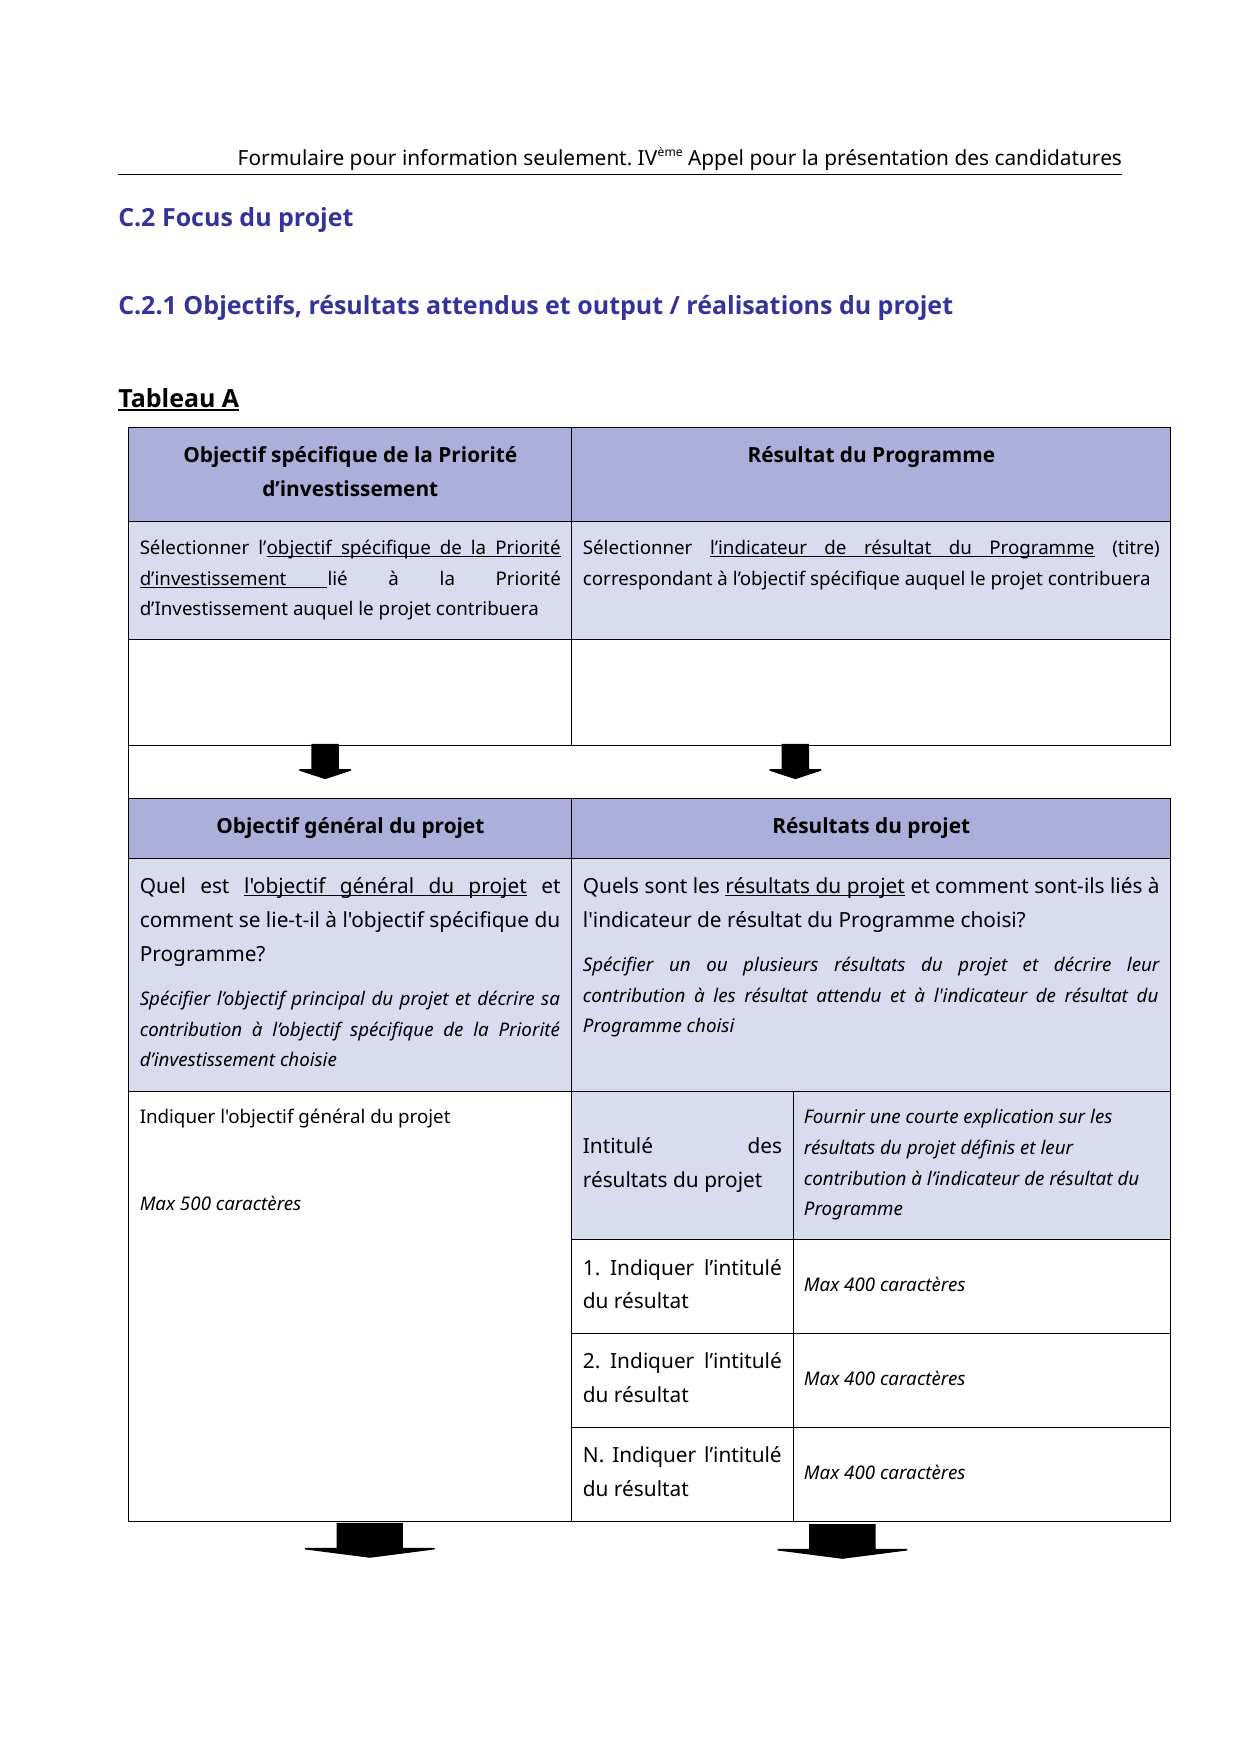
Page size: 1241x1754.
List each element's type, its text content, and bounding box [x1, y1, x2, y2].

table_cell Quels sont les résultats du projet et comment sont-ils liés à l'indicateur de résultat du Programme choisi? Spécifier un ou plusieurs résultats du projet et décrire leur contribution à les résultat attendu et à l'indicateur de résultat du Programme choisi [572, 859, 1170, 1091]
text Tableau A [118, 380, 1122, 414]
table_cell Quel est l'objectif général du projet et comment se lie-t-il à l'objectif spécifique du Programme? Spécifier l’objectif principal du projet et décrire sa contribution à l’objectif spécifique de la Priorité d’investissement choisie [129, 859, 571, 1091]
table_cell Max 400 caractères [794, 1334, 1170, 1427]
table_cell Intitulé des résultats du projet [572, 1092, 793, 1239]
table_cell Objectif général du projet [129, 799, 571, 858]
text C.2 Focus du projet [118, 200, 1122, 234]
table_cell Résultats du projet [572, 799, 1170, 858]
table_cell [129, 640, 571, 745]
table_cell [1165, 746, 1171, 798]
table_cell [572, 746, 1165, 798]
table_cell [129, 746, 572, 798]
table_cell Sélectionner l’objectif spécifique de la Priorité d’investissement lié à la Priorité d’Investissement auquel le projet contribuera [129, 522, 571, 639]
table_cell Max 400 caractères [794, 1240, 1170, 1333]
text C.2.1 Objectifs, résultats attendus et output / réalisations du projet [118, 287, 1122, 321]
table_cell Max 400 caractères [794, 1428, 1170, 1521]
table_cell 1. Indiquer l’intitulé du résultat [572, 1240, 793, 1333]
table_cell Sélectionner l’indicateur de résultat du Programme (titre) correspondant à l’objectif spécifique auquel le projet contribuera [572, 522, 1170, 639]
table_cell 2. Indiquer l’intitulé du résultat [572, 1334, 793, 1427]
table_cell Indiquer l'objectif général du projet Max 500 caractères [129, 1092, 571, 1521]
table_header Résultat du Programme [572, 428, 1170, 521]
table_cell N. Indiquer l’intitulé du résultat [572, 1428, 793, 1521]
table_cell Fournir une courte explication sur les résultats du projet définis et leur contribution à l’indicateur de résultat du Programme [794, 1092, 1170, 1239]
table_header Objectif spécifique de la Priorité d’investissement [129, 428, 571, 521]
table_cell [572, 640, 1170, 745]
